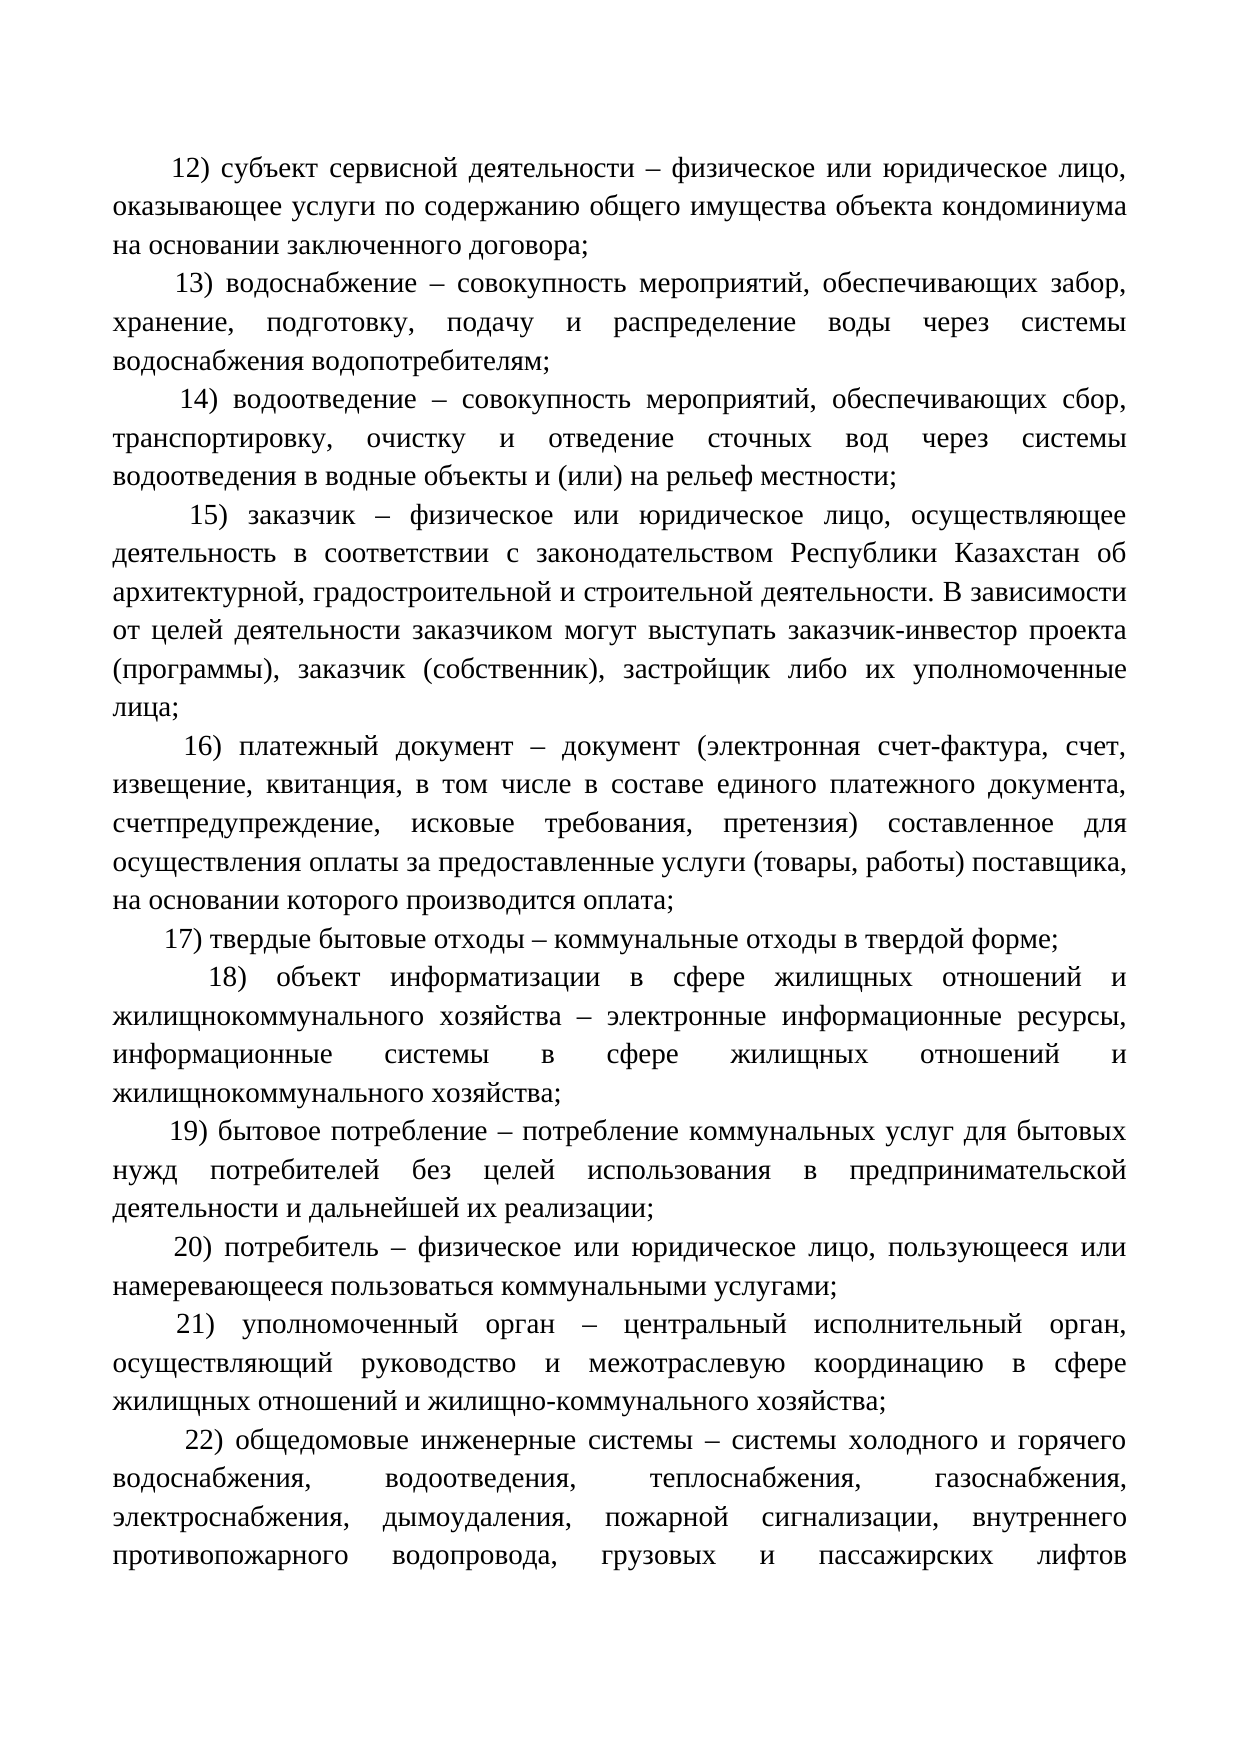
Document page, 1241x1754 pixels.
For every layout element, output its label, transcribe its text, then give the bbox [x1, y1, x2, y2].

text 18) объект информатизации в сфере жилищных отношений и жилищнокоммунального хозяйства – электронные информационные ресурсы, информационные системы в сфере жилищных отношений и жилищнокоммунального хозяйства; [112, 959, 1128, 1108]
text 12) субъект сервисной деятельности – физическое или юридическое лицо, оказывающее услуги по содержанию общего имущества объекта кондоминиума на основании заключенного договора; [112, 150, 1128, 261]
text 21) уполномоченный орган – центральный исполнительный орган, осуществляющий руководство и межотраслевую координацию в сфере жилищных отношений и жилищно-коммунального хозяйства; [112, 1306, 1128, 1417]
text 20) потребитель – физическое или юридическое лицо, пользующееся или намеревающееся пользоваться коммунальными услугами; [112, 1229, 1128, 1301]
text 16) платежный документ – документ (электронная счет-фактура, счет, извещение, квитанция, в том числе в составе единого платежного документа, счетпредупреждение, исковые требования, претензия) составленное для осуществления оплаты за предоставленные услуги (товары, работы) поставщика, на основании которого производится оплата; [112, 728, 1128, 916]
text 17) твердые бытовые отходы – коммунальные отходы в твердой форме; [112, 921, 1128, 954]
text 13) водоснабжение – совокупность мероприятий, обеспечивающих забор, хранение, подготовку, подачу и распределение воды через системы водоснабжения водопотребителям; [112, 266, 1128, 376]
text 15) заказчик – физическое или юридическое лицо, осуществляющее деятельность в соответствии с законодательством Республики Казахстан об архитектурной, градостроительной и строительной деятельности. В зависимости от целей деятельности заказчиком могут выступать заказчик-инвестор проекта (программы), заказчик (собственник), застройщик либо их уполномоченные лица; [112, 497, 1128, 723]
text 14) водоотведение – совокупность мероприятий, обеспечивающих сбор, транспортировку, очистку и отведение сточных вод через системы водоотведения в водные объекты и (или) на рельеф местности; [112, 381, 1128, 492]
text 19) бытовое потребление – потребление коммунальных услуг для бытовых нужд потребителей без целей использования в предпринимательской деятельности и дальнейшей их реализации; [112, 1113, 1128, 1224]
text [112, 1422, 1128, 1571]
